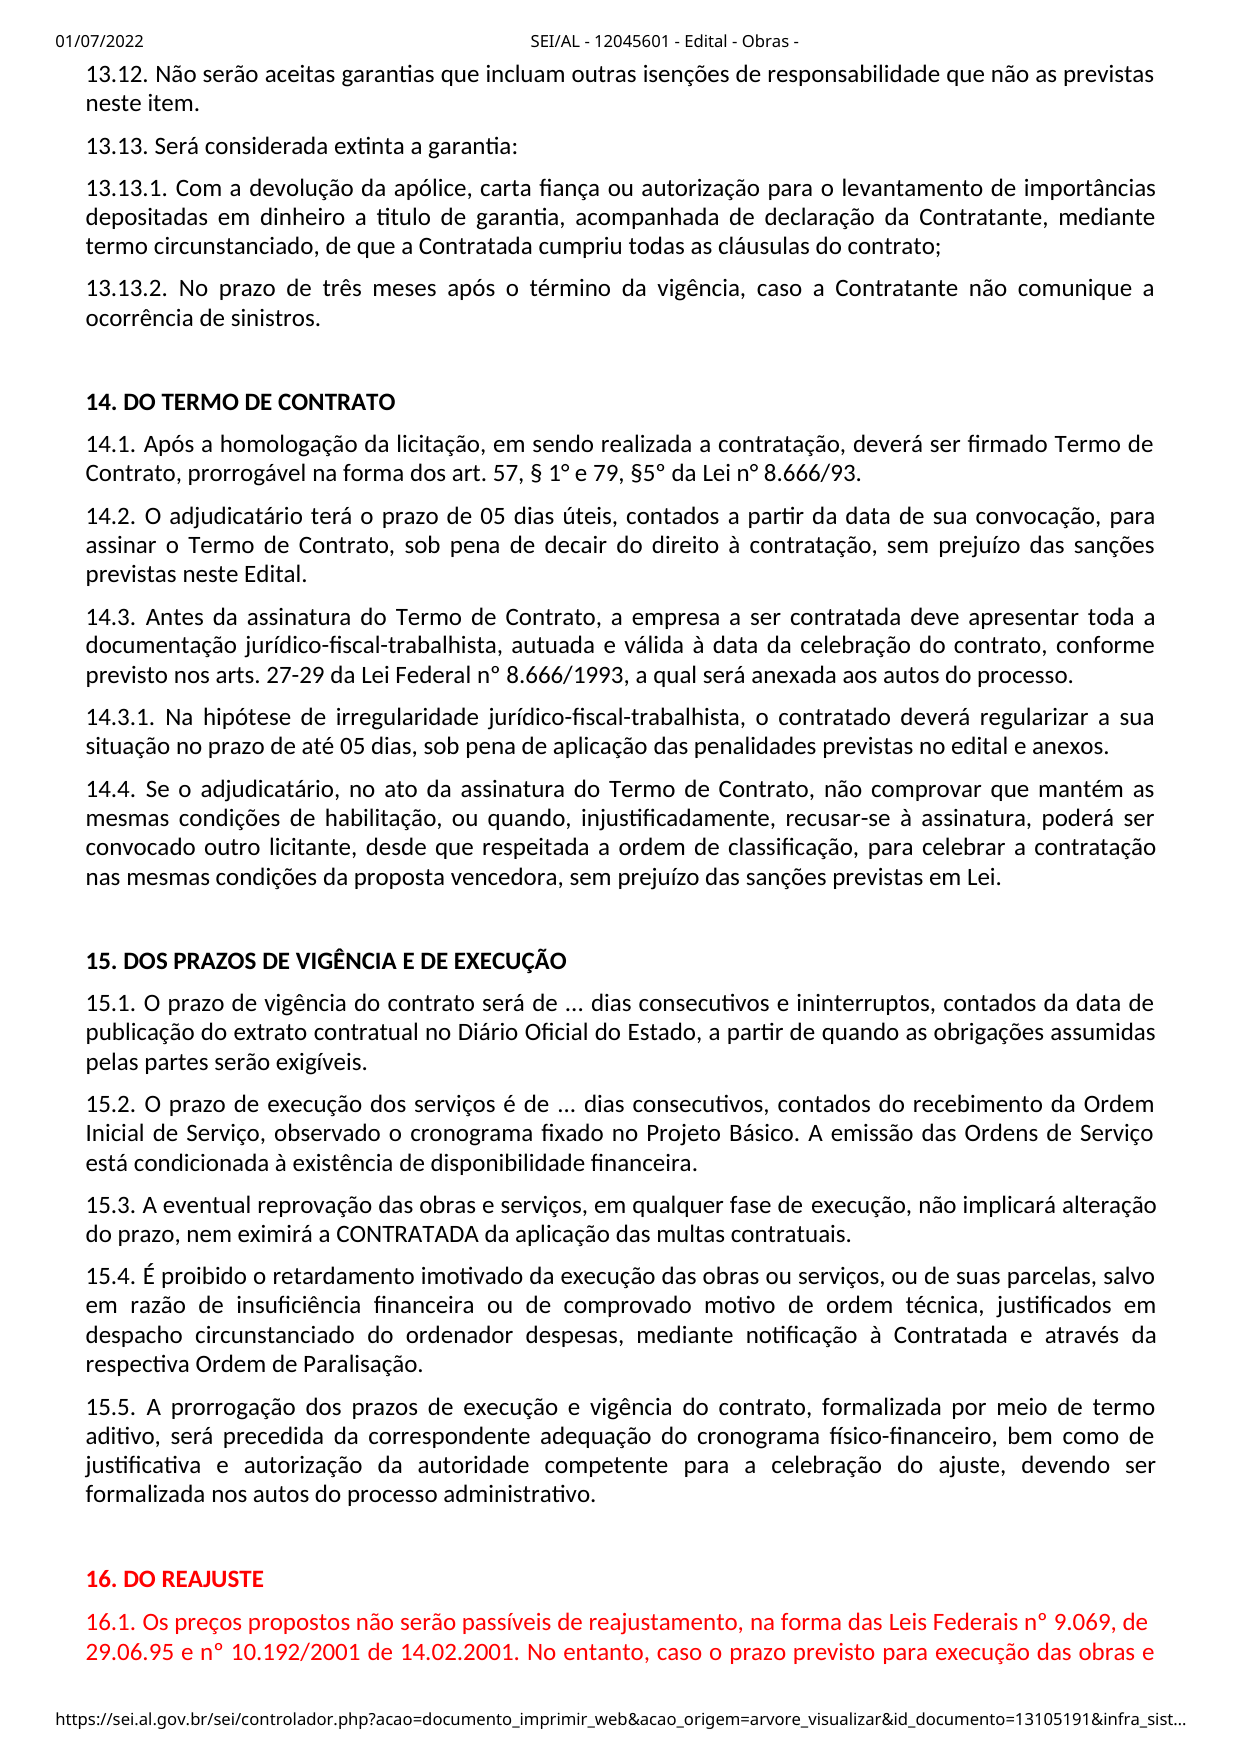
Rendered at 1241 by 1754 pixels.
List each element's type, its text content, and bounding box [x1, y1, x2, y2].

list A prorrogação dos prazos de execução e vigência do contrato, formalizada por meio de termo aditivo, será precedida da correspondente adequação do cronograma físico-financeiro, bem como de justificativa e autorização da autoridade competente para a celebração do ajuste, devendo ser formalizada nos autos do processo administrativo. [85, 1392, 1157, 1509]
list Não serão aceitas garantias que incluam outras isenções de responsabilidade que não as previstas neste item. [85, 59, 1156, 118]
list Com a devolução da apólice, carta fiança ou autorização para o levantamento de importâncias depositadas em dinheiro a titulo de garantia, acompanhada de declaração da Contratante, mediante termo circunstanciado, de que a Contratada cumpriu todas as cláusulas do contrato; [85, 173, 1157, 261]
list Os preços propostos não serão passíveis de reajustamento, na forma das Leis Federais nº 9.069, de [85, 1606, 1190, 1636]
list Antes da assinatura do Termo de Contrato, a empresa a ser contratada deve apresentar toda a documentação jurídico-fiscal-trabalhista, autuada e válida à data da celebração do contrato, conforme previsto nos arts. 27-29 da Lei Federal nº 8.666/1993, a qual será anexada aos autos do processo. [85, 602, 1157, 689]
list A eventual reprovação das obras e serviços, em qualquer fase de execução, não implicará alteração do prazo, nem eximirá a CONTRATADA da aplicação das multas contratuais. [85, 1190, 1157, 1249]
subtitle DOS PRAZOS DE VIGÊNCIA E DE EXECUÇÃO [85, 946, 1190, 976]
list O prazo de execução dos serviços é de ... dias consecutivos, contados do recebimento da Ordem Inicial de Serviço, observado o cronograma fixado no Projeto Básico. A emissão das Ordens de Serviço está condicionada à existência de disponibilidade financeira. [85, 1089, 1156, 1177]
list O adjudicatário terá o prazo de 05 dias úteis, contados a partir da data de sua convocação, para assinar o Termo de Contrato, sob pena de decair do direito à contratação, sem prejuízo das sanções previstas neste Edital. [85, 501, 1157, 589]
list Será considerada extinta a garantia: [85, 130, 1190, 160]
list No prazo de três meses após o término da vigência, caso a Contratante não comunique a ocorrência de sinistros. [85, 273, 1156, 332]
subtitle DO REAJUSTE [85, 1563, 1190, 1594]
text 29.06.95 e nº 10.192/2001 de 14.02.2001. No entanto, caso o prazo previsto para execução das obras e [85, 1636, 1190, 1666]
list O prazo de vigência do contrato será de ... dias consecutivos e ininterruptos, contados da data de publicação do extrato contratual no Diário Oficial do Estado, a partir de quando as obrigações assumidas pelas partes serão exigíveis. [85, 988, 1157, 1076]
list Se o adjudicatário, no ato da assinatura do Termo de Contrato, não comprovar que mantém as mesmas condições de habilitação, ou quando, injustificadamente, recusar-se à assinatura, poderá ser convocado outro licitante, desde que respeitada a ordem de classificação, para celebrar a contratação nas mesmas condições da proposta vencedora, sem prejuízo das sanções previstas em Lei. [85, 774, 1157, 891]
list É proibido o retardamento imotivado da execução das obras ou serviços, ou de suas parcelas, salvo em razão de insuficiência financeira ou de comprovado motivo de ordem técnica, justificados em despacho circunstanciado do ordenador despesas, mediante notificação à Contratada e através da respectiva Ordem de Paralisação. [85, 1261, 1157, 1379]
subtitle DO TERMO DE CONTRATO [85, 386, 1190, 417]
list Após a homologação da licitação, em sendo realizada a contratação, deverá ser firmado Termo de Contrato, prorrogável na forma dos art. 57, § 1° e 79, §5º da Lei n° 8.666/93. [85, 429, 1156, 488]
list Na hipótese de irregularidade jurídico-fiscal-trabalhista, o contratado deverá regularizar a sua situação no prazo de até 05 dias, sob pena de aplicação das penalidades previstas no edital e anexos. [85, 702, 1156, 761]
